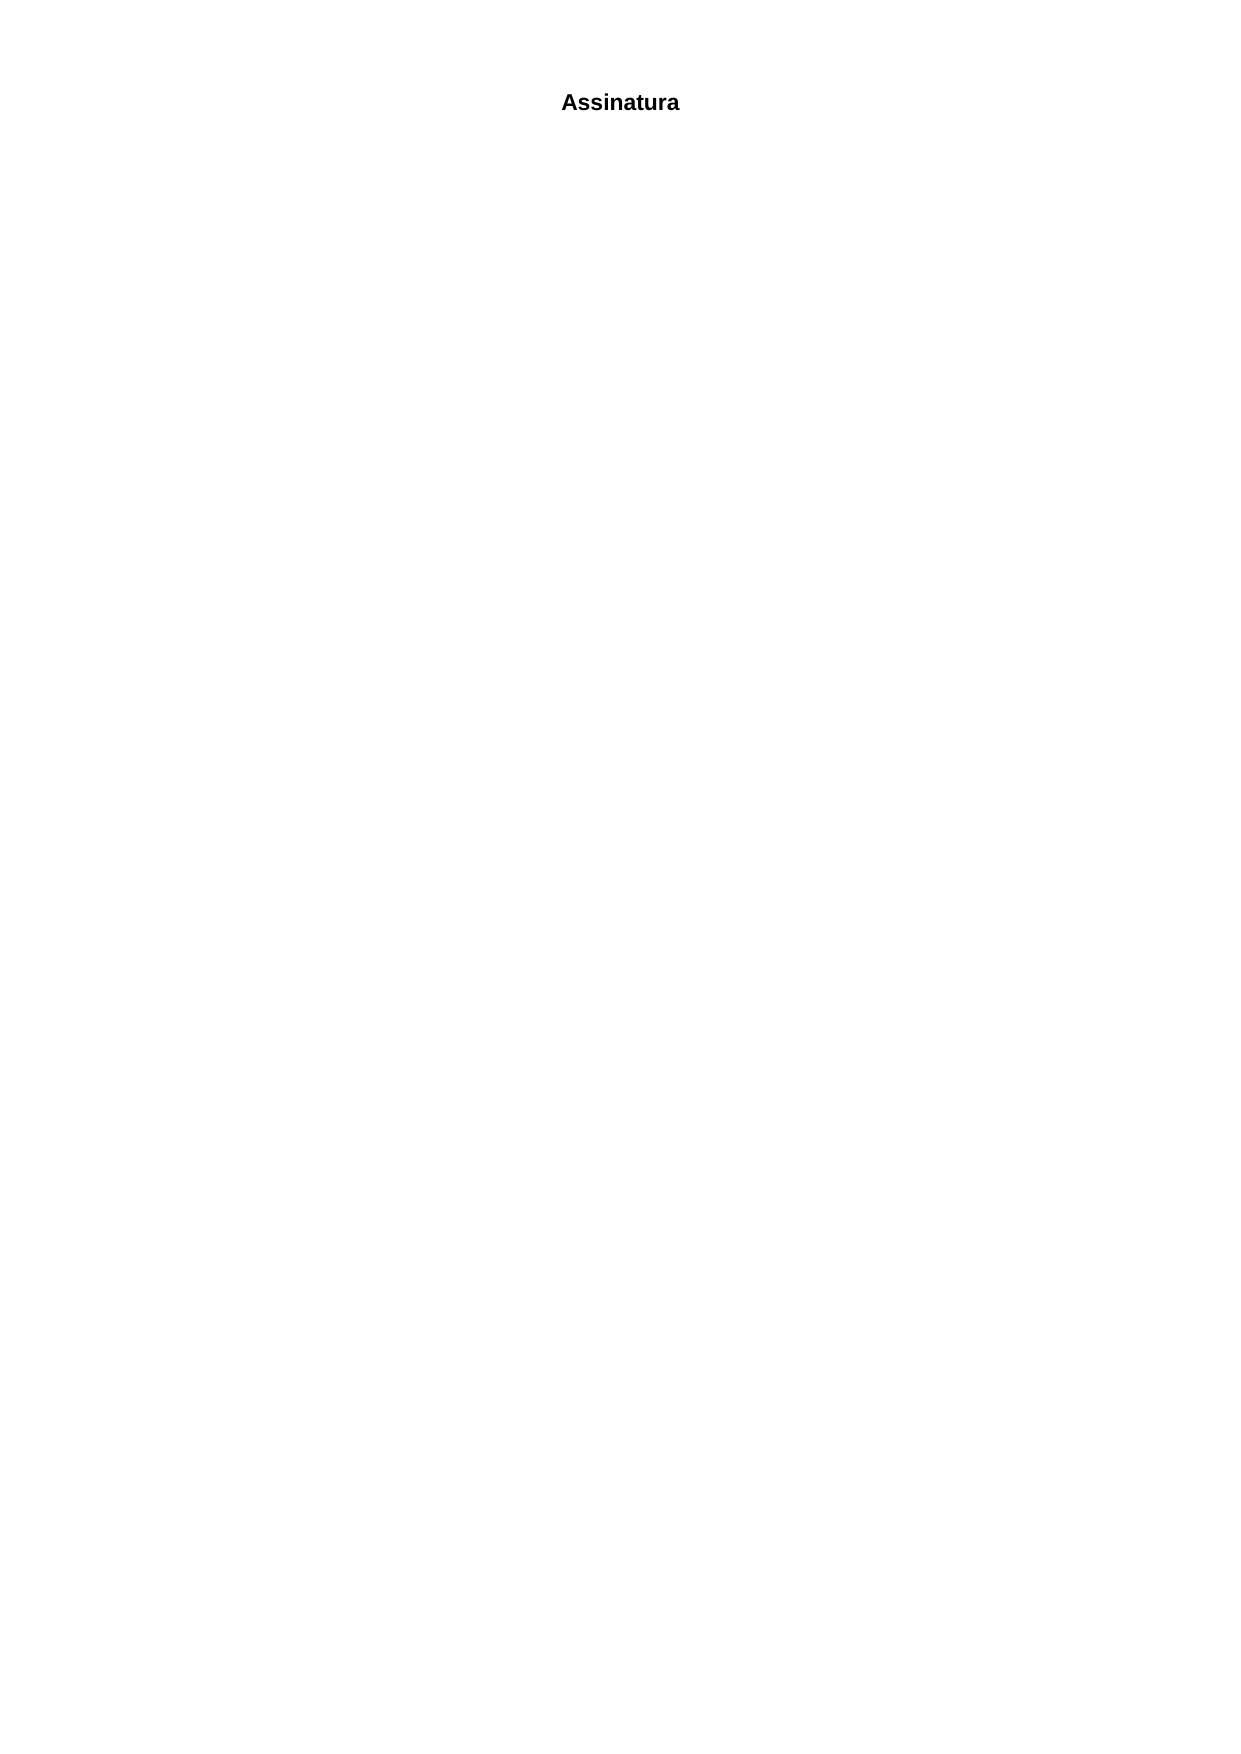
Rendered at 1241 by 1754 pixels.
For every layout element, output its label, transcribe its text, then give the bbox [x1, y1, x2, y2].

text Assinatura [177, 89, 1063, 115]
